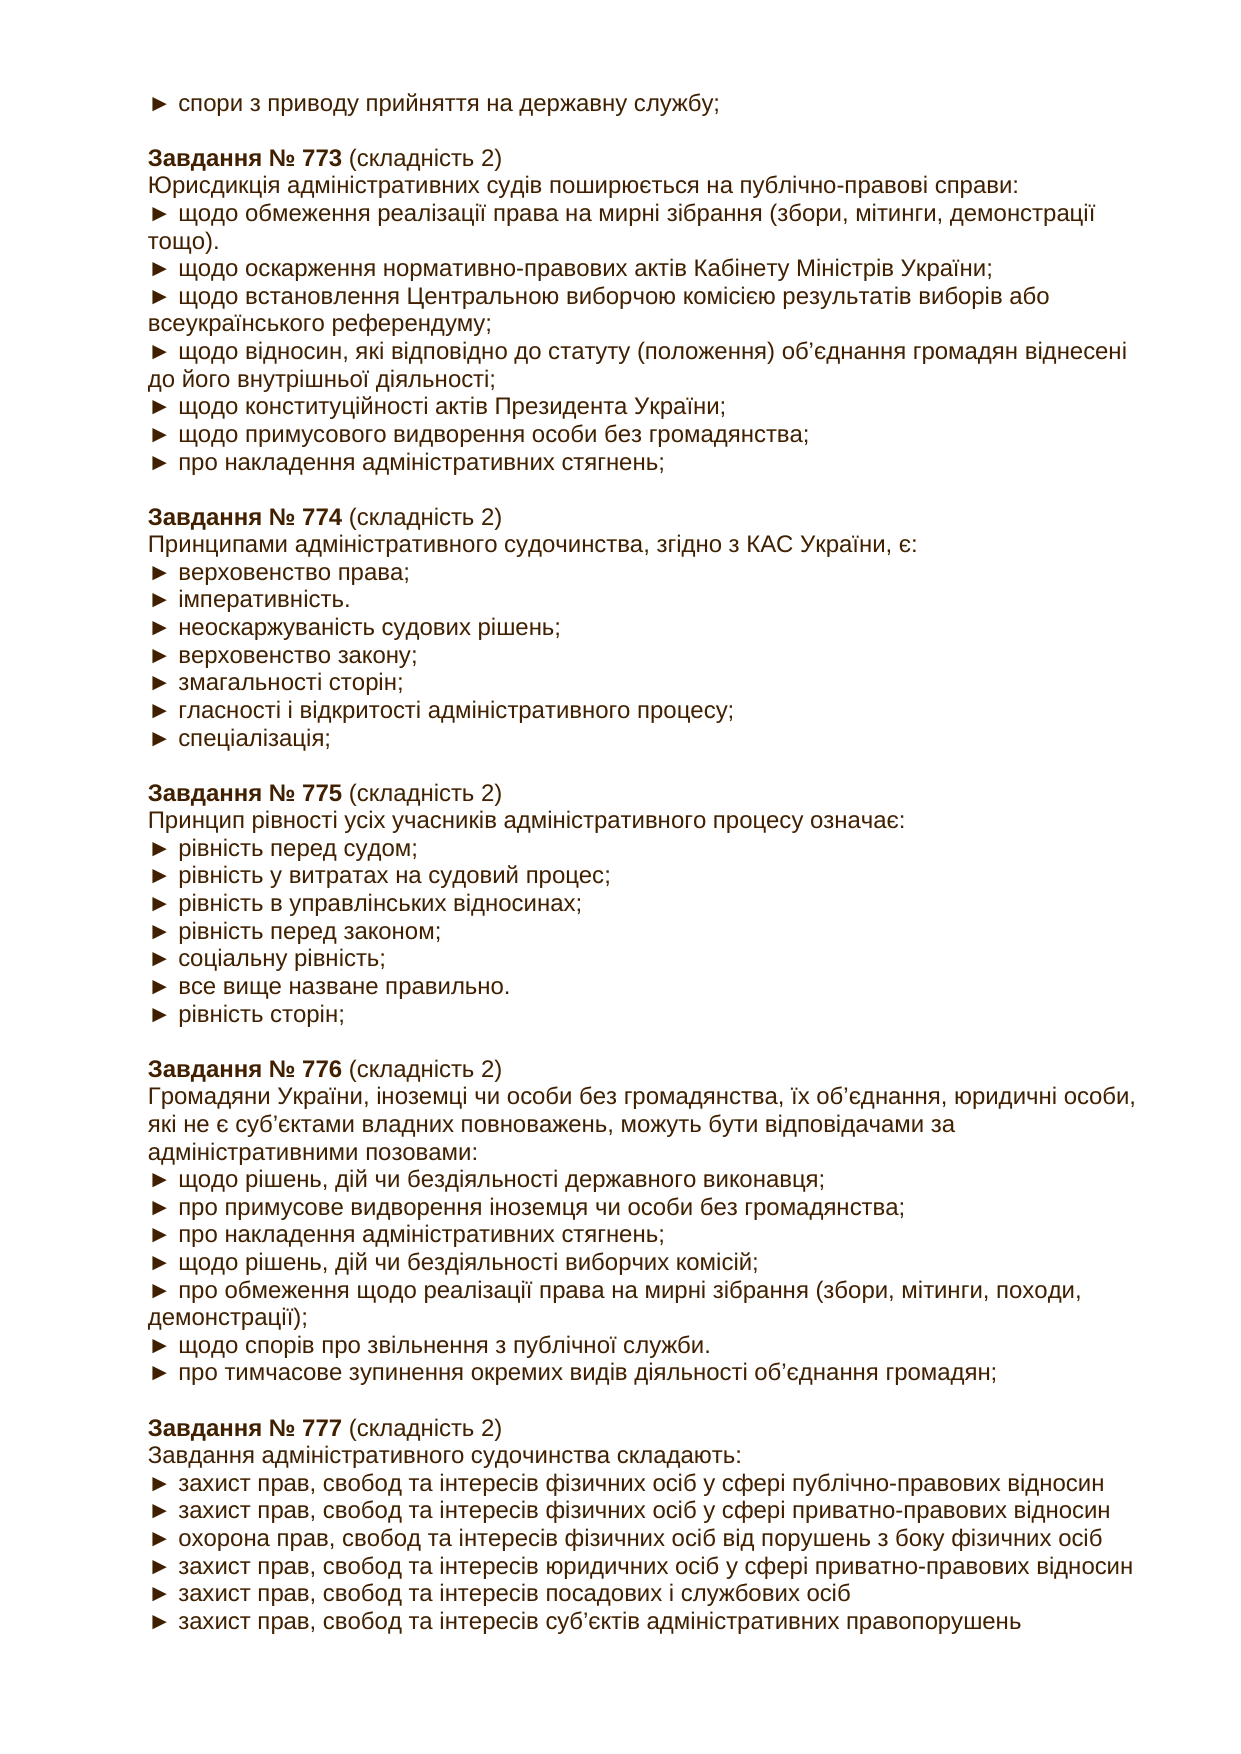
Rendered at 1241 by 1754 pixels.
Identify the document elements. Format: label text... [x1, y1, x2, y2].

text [148, 1413, 1152, 1634]
text Завдання № 774 (складність 2) Принципами адміністративного судочинства, згідно з КАС України, є: ► верховенство права; ► імперативність. ► неоскаржуваність судових рішень; ► верховенство закону; ► змагальності сторін; ► гласності і відкритості адміністративного процесу; ► спеціалізація; [148, 503, 1152, 779]
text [148, 88, 1152, 144]
text Завдання № 776 (складність 2) Громадяни України, іноземці чи особи без громадянства, їх об’єднання, юридичні особи, які не є суб’єктами владних повноважень, можуть бути відповідачами за адміністративними позовами: ► щодо рішень, дій чи бездіяльності державного виконавця; ► про примусове видворення іноземця чи особи без громадянства; ► про накладення адміністративних стягнень; ► щодо рішень, дій чи бездіяльності виборчих комісій; ► про обмеження щодо реалізації права на мирні зібрання (збори, мітинги, походи, демонстрації); ► щодо спорів про звільнення з публічної служби. ► про тимчасове зупинення окремих видів діяльності об’єднання громадян; [148, 1055, 1152, 1413]
text Завдання № 775 (складність 2) Принцип рівності усіх учасників адміністративного процесу означає: ► рівність перед судом; ► рівність у витратах на судовий процес; ► рівність в управлінських відносинах; ► рівність перед законом; ► соціальну рівність; ► все вище назване правильно. ► рівність сторін; [148, 779, 1152, 1055]
text Завдання № 773 (складність 2) Юрисдикція адміністративних судів поширюється на публічно-правові справи: ► щодо обмеження реалізації права на мирні зібрання (збори, мітинги, демонстрації тощо). ► щодо оскарження нормативно-правових актів Кабінету Міністрів України; ► щодо встановлення Центральною виборчою комісією результатів виборів або всеукраїнського референдуму; ► щодо відносин, які відповідно до статуту (положення) об’єднання громадян віднесені до його внутрішньої діяльності; ► щодо конституційності актів Президента України; ► щодо примусового видворення особи без громадянства; ► про накладення адміністративних стягнень; [148, 144, 1152, 503]
